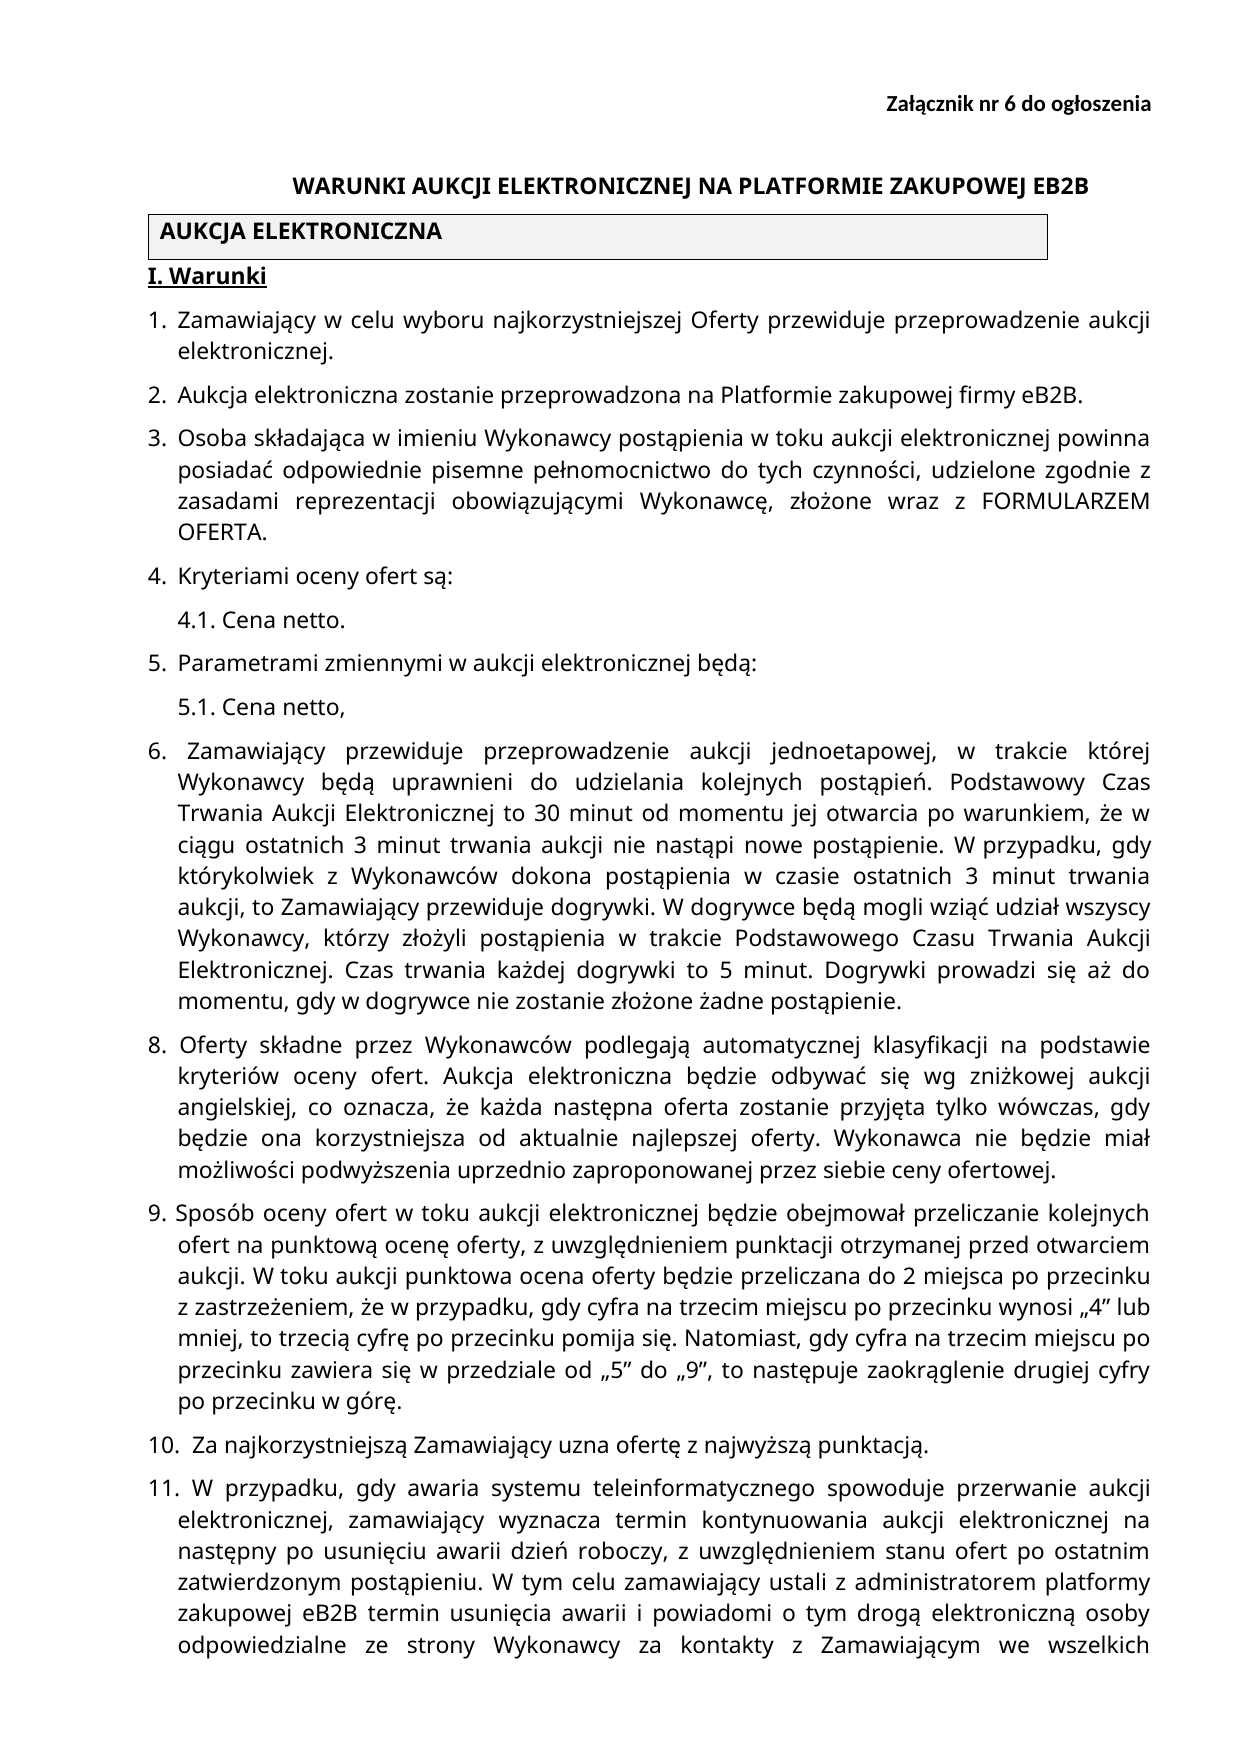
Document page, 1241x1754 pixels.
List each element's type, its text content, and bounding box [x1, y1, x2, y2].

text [148, 1472, 1152, 1660]
text 10. Za najkorzystniejszą Zamawiający uzna ofertę z najwyższą punktacją. [148, 1428, 1152, 1460]
text 4.1. Cena netto. [177, 603, 1152, 635]
text 2. Aukcja elektroniczna zostanie przeprowadzona na Platformie zakupowej firmy eB2B. [148, 378, 1152, 410]
text 4. Kryteriami oceny ofert są: [148, 560, 1152, 591]
text 9. Sposób oceny ofert w toku aukcji elektronicznej będzie obejmował przeliczanie kolejnych ofert na punktową ocenę oferty, z uwzględnieniem punktacji otrzymanej przed otwarciem aukcji. W toku aukcji punktowa ocena oferty będzie przeliczana do 2 miejsca po przecinku z zastrzeżeniem, że w przypadku, gdy cyfra na trzecim miejscu po przecinku wynosi „4” lub mniej, to trzecią cyfrę po przecinku pomija się. Natomiast, gdy cyfra na trzecim miejscu po przecinku zawiera się w przedziale od „5” do „9”, to następuje zaokrąglenie drugiej cyfry po przecinku w górę. [148, 1197, 1152, 1416]
text 3. Osoba składająca w imieniu Wykonawcy postąpienia w toku aukcji elektronicznej powinna posiadać odpowiednie pisemne pełnomocnictwo do tych czynności, udzielone zgodnie z zasadami reprezentacji obowiązującymi Wykonawcę, złożone wraz z FORMULARZEM OFERTA. [148, 422, 1152, 547]
table_header AUKCJA ELEKTRONICZNA [149, 215, 1047, 259]
text Załącznik nr 6 do ogłoszenia [148, 89, 1152, 117]
text 5.1. Cena netto, [177, 691, 1152, 722]
text 6. Zamawiający przewiduje przeprowadzenie aukcji jednoetapowej, w trakcie której Wykonawcy będą uprawnieni do udzielania kolejnych postąpień. Podstawowy Czas Trwania Aukcji Elektronicznej to 30 minut od momentu jej otwarcia po warunkiem, że w ciągu ostatnich 3 minut trwania aukcji nie nastąpi nowe postąpienie. W przypadku, gdy którykolwiek z Wykonawców dokona postąpienia w czasie ostatnich 3 minut trwania aukcji, to Zamawiający przewiduje dogrywki. W dogrywce będą mogli wziąć udział wszyscy Wykonawcy, którzy złożyli postąpienia w trakcie Podstawowego Czasu Trwania Aukcji Elektronicznej. Czas trwania każdej dogrywki to 5 minut. Dogrywki prowadzi się aż do momentu, gdy w dogrywce nie zostanie złożone żadne postąpienie. [148, 735, 1152, 1016]
text 8. Oferty składne przez Wykonawców podlegają automatycznej klasyfikacji na podstawie kryteriów oceny ofert. Aukcja elektroniczna będzie odbywać się wg zniżkowej aukcji angielskiej, co oznacza, że każda następna oferta zostanie przyjęta tylko wówczas, gdy będzie ona korzystniejsza od aktualnie najlepszej oferty. Wykonawca nie będzie miał możliwości podwyższenia uprzednio zaproponowanej przez siebie ceny ofertowej. [148, 1028, 1152, 1185]
text I. Warunki [148, 260, 1152, 291]
list WARUNKI AUKCJI ELEKTRONICZNEJ NA PLATFORMIE ZAKUPOWEJ EB2B [230, 170, 1152, 201]
text 5. Parametrami zmiennymi w aukcji elektronicznej będą: [148, 647, 1152, 678]
text 1. Zamawiający w celu wyboru najkorzystniejszej Oferty przewiduje przeprowadzenie aukcji elektronicznej. [148, 303, 1152, 366]
